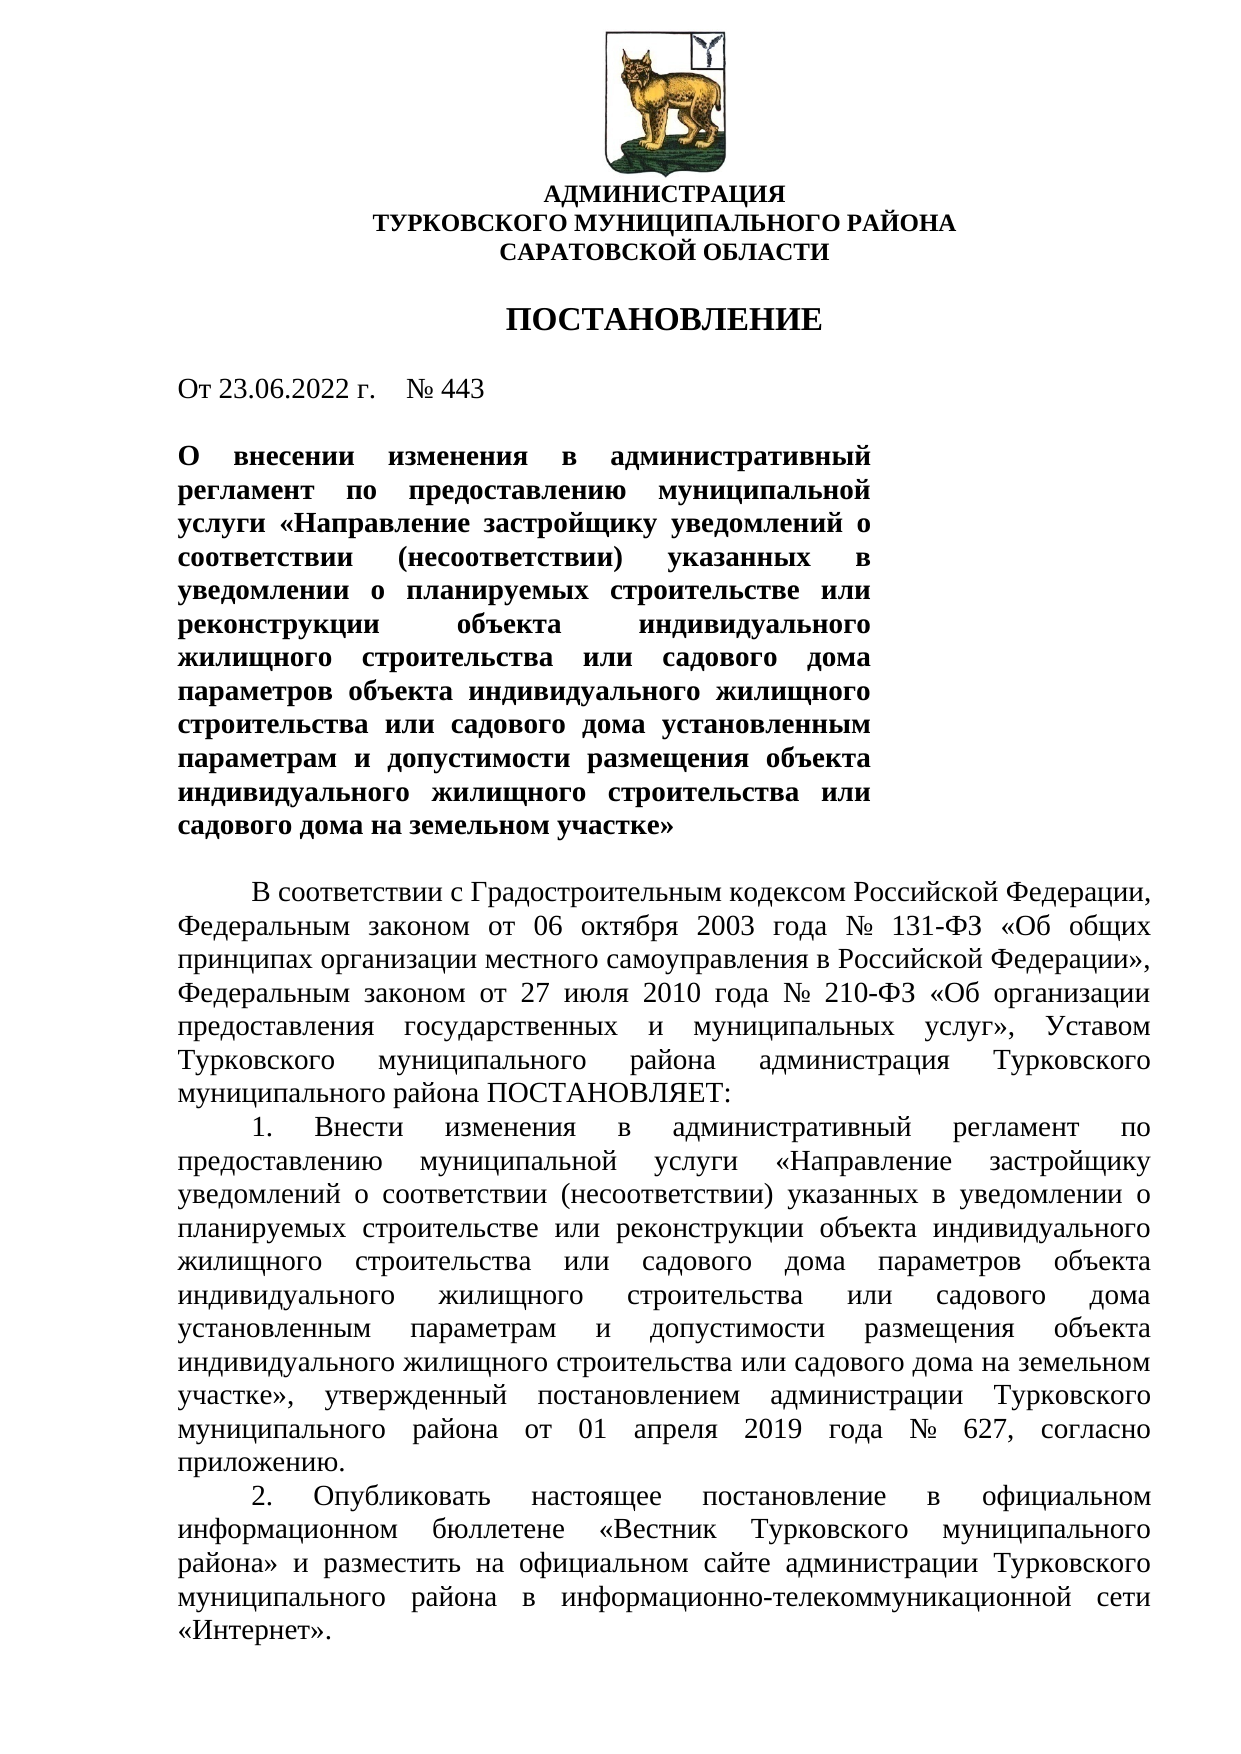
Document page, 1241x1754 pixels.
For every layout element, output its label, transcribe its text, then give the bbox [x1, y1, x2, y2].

text ПОСТАНОВЛЕНИЕ [177, 299, 1152, 338]
text В соответствии с Градостроительным кодексом Российской Федерации, Федеральным законом от 06 октября 2003 года № 131-ФЗ «Об общих принципах организации местного самоуправления в Российской Федерации», Федеральным законом от 27 июля 2010 года № 210-ФЗ «Об организации предоставления государственных и муниципальных услуг», Уставом Турковского муниципального района администрация Турковского муниципального района ПОСТАНОВЛЯЕТ: [177, 874, 1152, 1109]
text О внесении изменения в административный регламент по предоставлению муниципальной услуги «Направление застройщику уведомлений о соответствии (несоответствии) указанных в уведомлении о планируемых строительстве или реконструкции объекта индивидуального жилищного строительства или садового дома параметров объекта индивидуального жилищного строительства или садового дома установленным параметрам и допустимости размещения объекта индивидуального жилищного строительства или садового дома на земельном участке» [177, 438, 871, 841]
text 2. Опубликовать настоящее постановление в официальном информационном бюллетене «Вестник Турковского муниципального района» и разместить на официальном сайте администрации Турковского муниципального района в информационно-телекоммуникационной сети «Интернет». [177, 1478, 1152, 1646]
text САРАТОВСКОЙ ОБЛАСТИ [177, 237, 1152, 266]
text АДМИНИСТРАЦИЯ [177, 179, 1152, 208]
text От 23.06.2022 г. № 443 [177, 371, 1152, 405]
text ТУРКОВСКОГО МУНИЦИПАЛЬНОГО РАЙОНА [177, 208, 1152, 237]
picture [602, 29, 727, 180]
text 1. Внести изменения в административный регламент по предоставлению муниципальной услуги «Направление застройщику уведомлений о соответствии (несоответствии) указанных в уведомлении о планируемых строительстве или реконструкции объекта индивидуального жилищного строительства или садового дома параметров объекта индивидуального жилищного строительства или садового дома установленным параметрам и допустимости размещения объекта индивидуального жилищного строительства или садового дома на земельном участке», утвержденный постановлением администрации Турковского муниципального района от 01 апреля 2019 года № 627, согласно приложению. [177, 1109, 1152, 1478]
